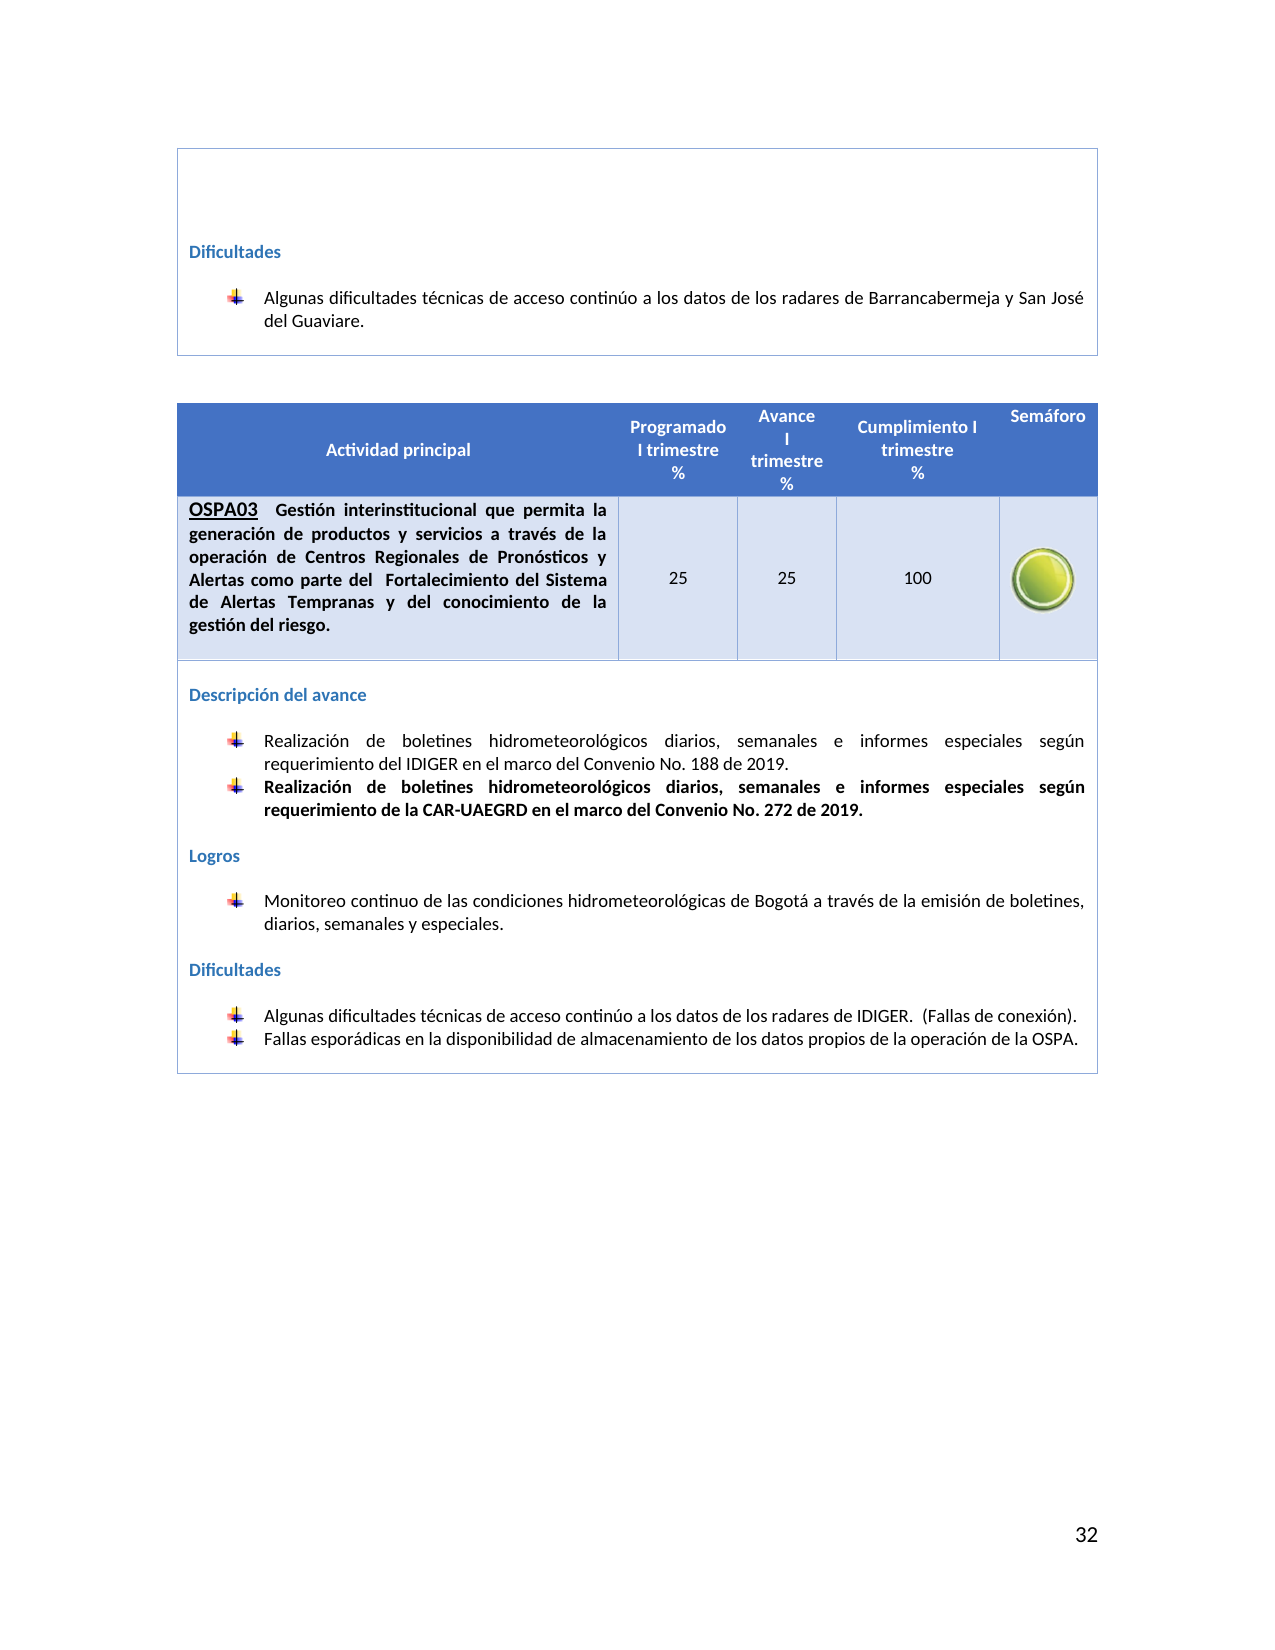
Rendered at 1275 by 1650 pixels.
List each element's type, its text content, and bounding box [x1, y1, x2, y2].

table_cell 25 [619, 497, 737, 659]
table_cell OSPA03 Gestión interinstitucional que permita la generación de productos y servicios a través de la operación de Centros Regionales de Pronósticos y Alertas como parte del Fortalecimiento del Sistema de Alertas Tempranas y del conocimiento de la gestión del riesgo. [178, 497, 618, 659]
picture [227, 1005, 244, 1023]
picture [227, 730, 244, 748]
table_header Actividad principal [178, 404, 618, 496]
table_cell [178, 149, 1097, 355]
table_cell 25 [738, 497, 836, 659]
table_header Programado I trimestre % [619, 404, 737, 496]
picture [227, 776, 244, 794]
table_header Semáforo [1000, 404, 1097, 496]
table_header Avance I trimestre % [738, 404, 836, 496]
table_header Cumplimiento I trimestre % [837, 404, 999, 496]
picture [227, 1028, 244, 1046]
picture [227, 891, 244, 908]
picture [1005, 543, 1082, 620]
table_cell [1000, 497, 1097, 659]
table_cell Descripción del avance Realización de boletines hidrometeorológicos diarios, semanales e informes especiales según requerimiento del IDIGER en el marco del Convenio No. 188 de 2019. Realización de boletines hidrometeorológicos diarios, semanales e informes especiales según requerimiento de la CAR-UAEGRD en el marco del Convenio No. 272 de 2019. Logros Monitoreo continuo de las condiciones hidrometeorológicas de Bogotá a través de la emisión de boletines, diarios, semanales y especiales. Dificultades Algunas dificultades técnicas de acceso continúo a los datos de los radares de IDIGER. (Fallas de conexión). Fallas esporádicas en la disponibilidad de almacenamiento de los datos propios de la operación de la OSPA. [178, 661, 1097, 1073]
picture [227, 287, 244, 305]
table_cell 100 [837, 497, 999, 659]
